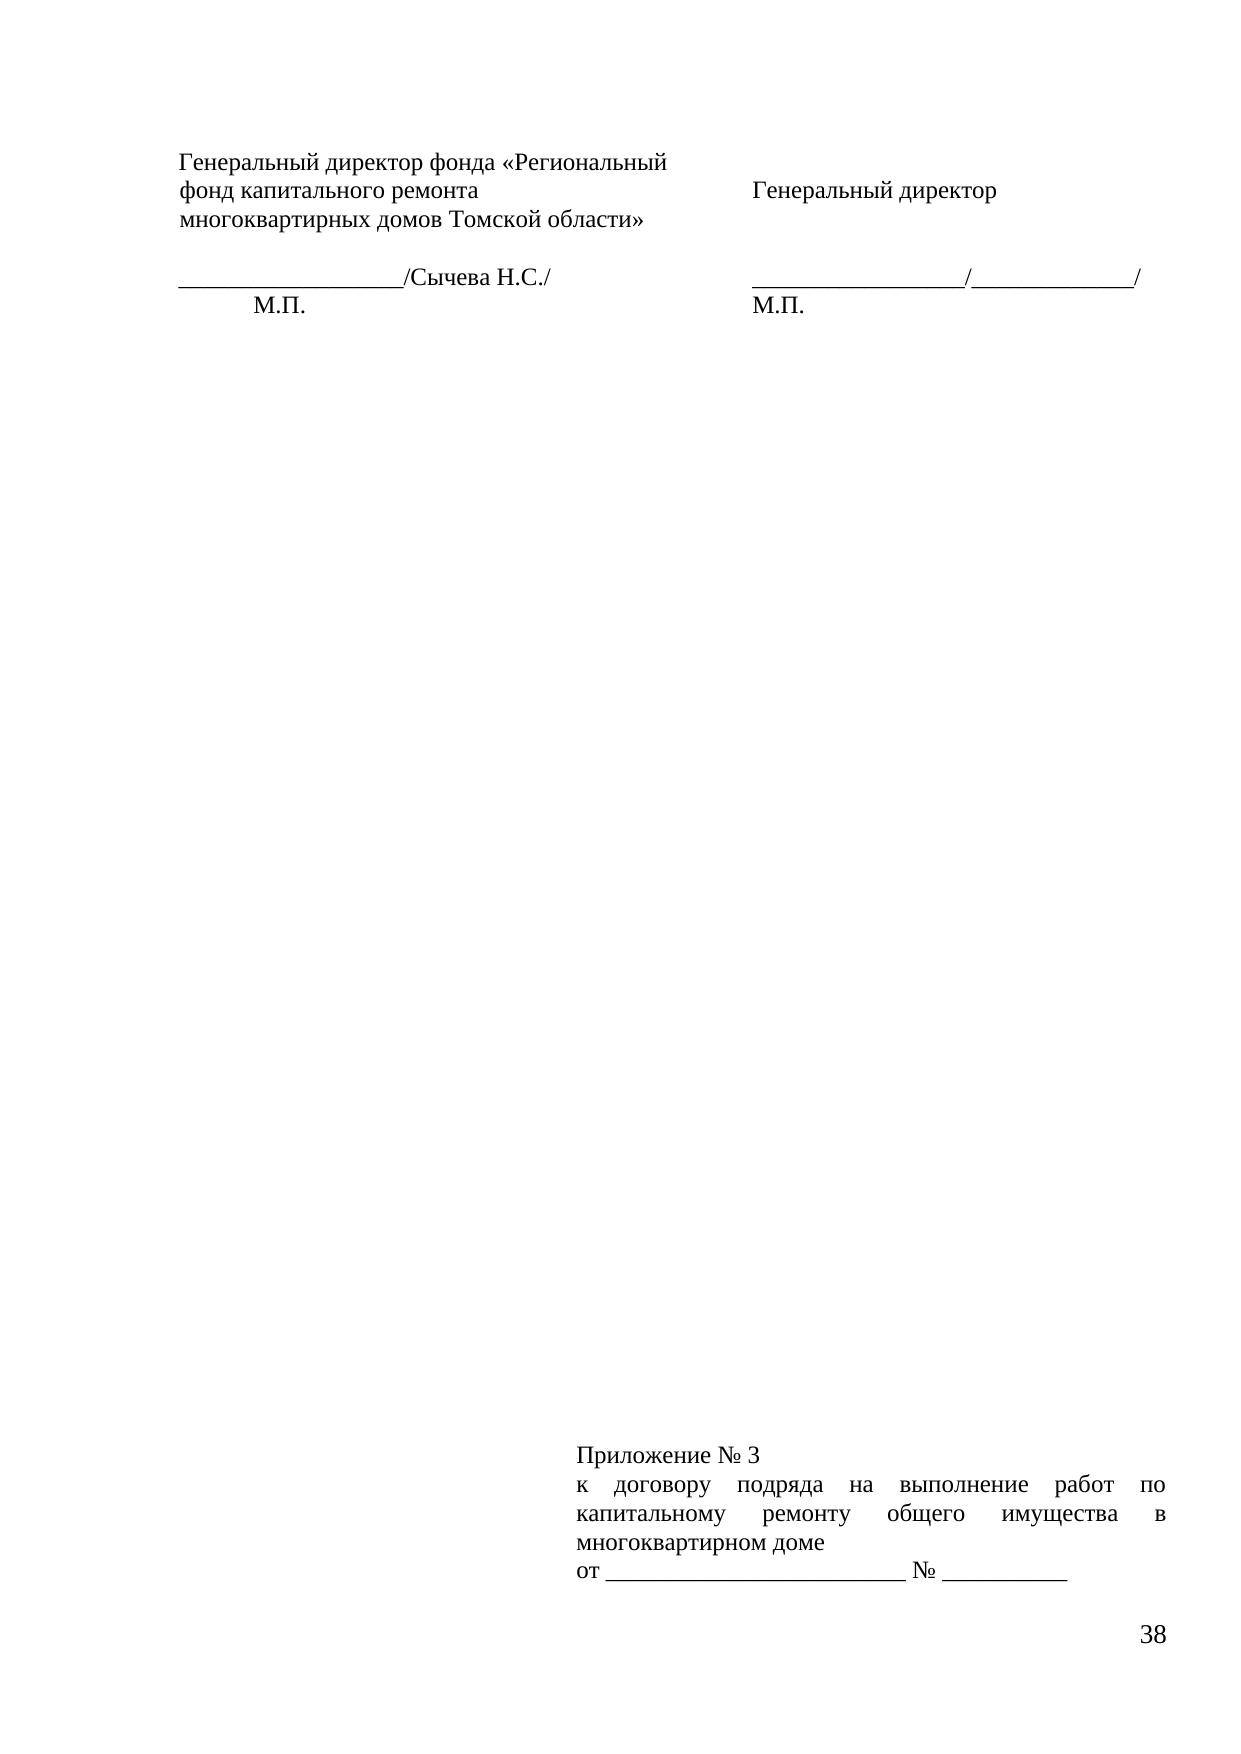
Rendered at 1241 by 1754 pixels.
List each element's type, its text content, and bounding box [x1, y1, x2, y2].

text от ________________________ № __________ [576, 1556, 1167, 1584]
text Приложение № 3 [576, 1441, 1167, 1469]
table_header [178, 118, 677, 319]
text к договору подряда на выполнение работ по капитальному ремонту общего имущества в многоквартирном доме [576, 1469, 1167, 1556]
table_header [677, 118, 1176, 319]
